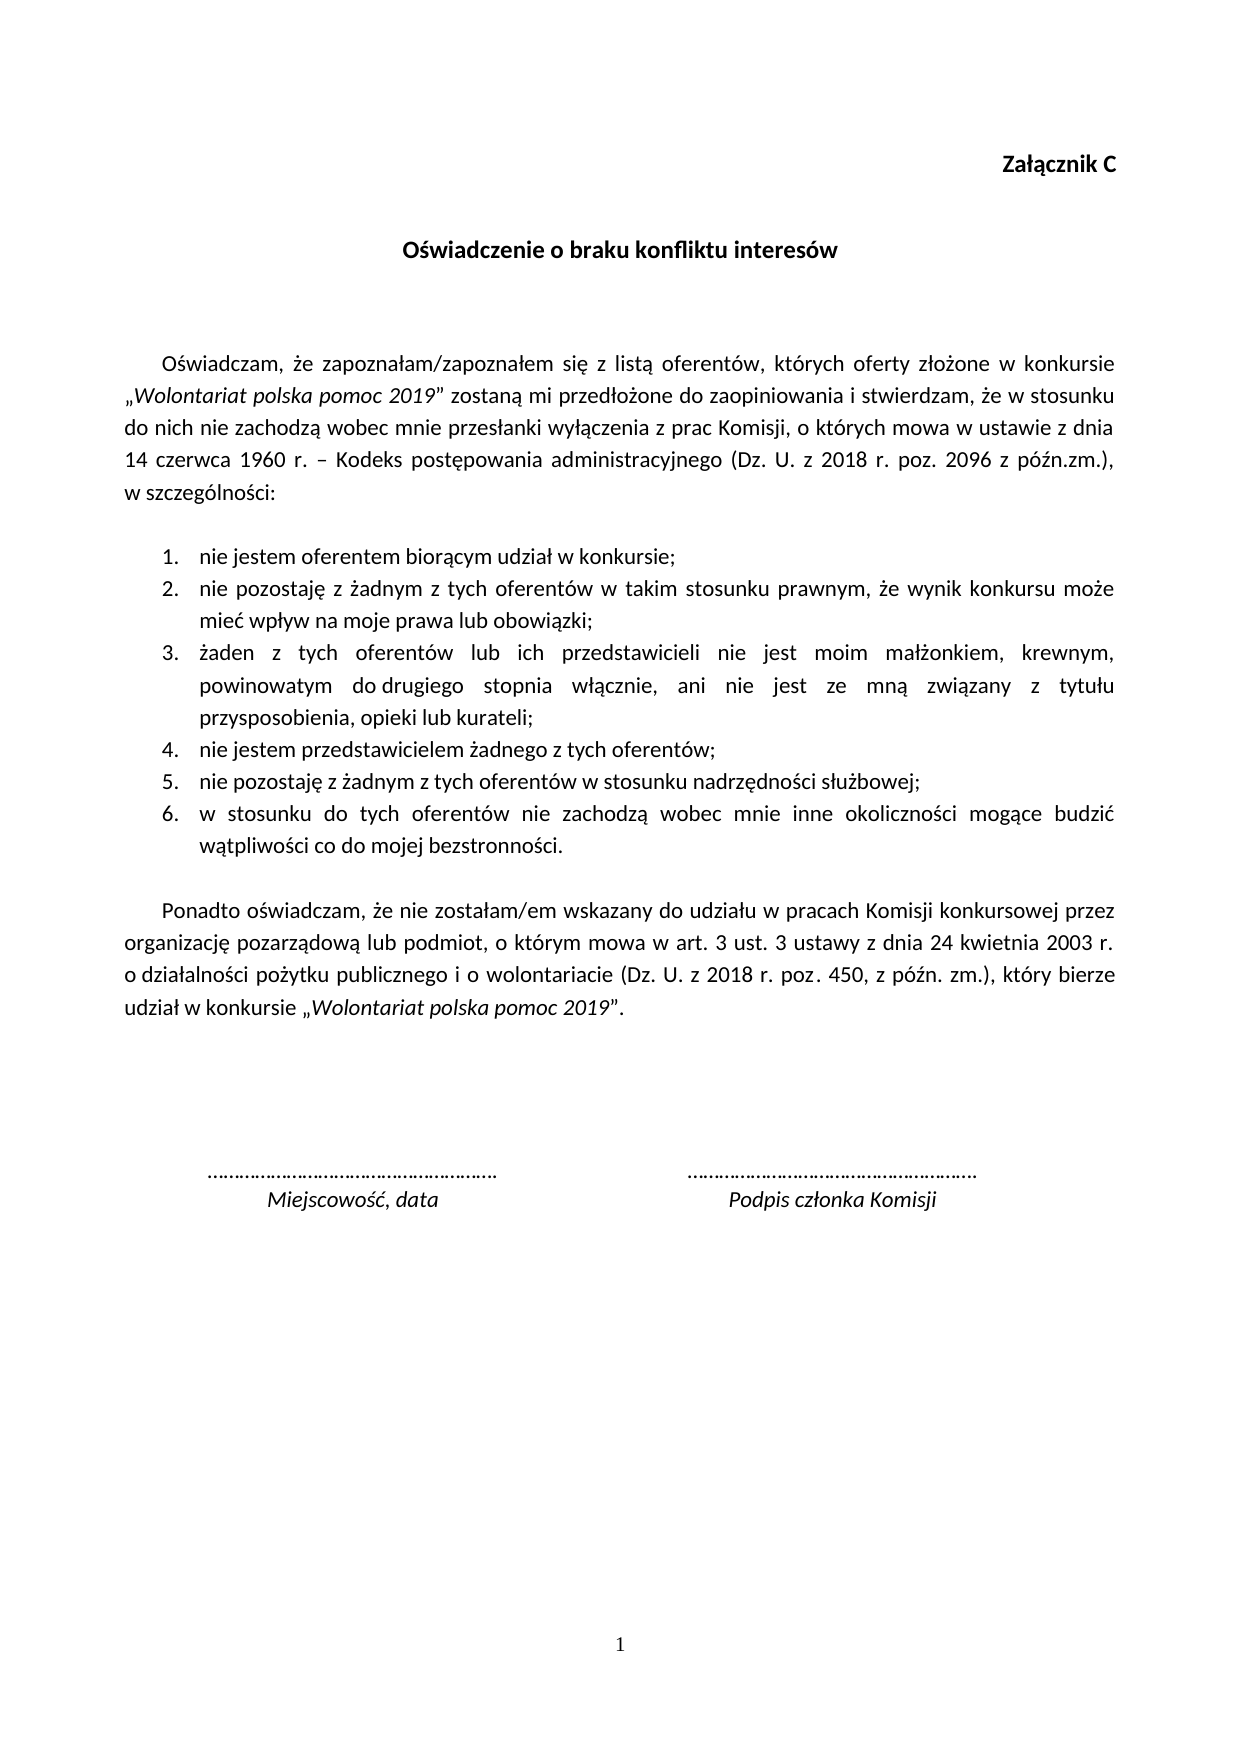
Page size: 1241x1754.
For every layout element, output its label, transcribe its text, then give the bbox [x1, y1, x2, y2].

text Oświadczam, że zapoznałam/zapoznałem się z listą oferentów, których oferty złożone w konkursie „Wolontariat polska pomoc 2019” zostaną mi przedłożone do zaopiniowania i stwierdzam, że w stosunku do nich nie zachodzą wobec mnie przesłanki wyłączenia z prac Komisji, o których mowa w ustawie z dnia 14 czerwca 1960 r. – Kodeks postępowania administracyjnego (Dz. U. z 2018 r. poz. 2096 z późn.zm.), w szczególności: [124, 349, 1116, 506]
table_header ………………………………………………. [113, 1132, 593, 1185]
list żaden z tych oferentów lub ich przedstawicieli nie jest moim małżonkiem, krewnym, powinowatym do drugiego stopnia włącznie, ani nie jest ze mną związany z tytułu przysposobienia, opieki lub kurateli; [162, 638, 1116, 731]
list w stosunku do tych oferentów nie zachodzą wobec mnie inne okoliczności mogące budzić wątpliwości co do mojej bezstronności. [162, 799, 1116, 860]
list nie jestem przedstawicielem żadnego z tych oferentów; [162, 735, 1116, 763]
table_header ………………………………………………. [593, 1132, 1072, 1185]
list nie pozostaję z żadnym z tych oferentów w stosunku nadrzędności służbowej; [162, 767, 1116, 795]
list nie jestem oferentem biorącym udział w konkursie; [162, 542, 1116, 570]
list nie pozostaję z żadnym z tych oferentów w takim stosunku prawnym, że wynik konkursu może mieć wpływ na moje prawa lub obowiązki; [162, 574, 1116, 634]
text Załącznik C [124, 148, 1116, 178]
text Oświadczenie o braku konfliktu interesów [124, 234, 1116, 265]
text Ponadto oświadczam, że nie zostałam/em wskazany do udziału w pracach Komisji konkursowej przez organizację pozarządową lub podmiot, o którym mowa w art. 3 ust. 3 ustawy z dnia 24 kwietnia 2003 r. o działalności pożytku publicznego i o wolontariacie (Dz. U. z 2018 r. poz. 450, z późn. zm.), który bierze udział w konkursie „Wolontariat polska pomoc 2019”. [124, 896, 1116, 1021]
table_cell Podpis członka Komisji [593, 1185, 1072, 1213]
table_cell Miejscowość, data [113, 1185, 593, 1213]
